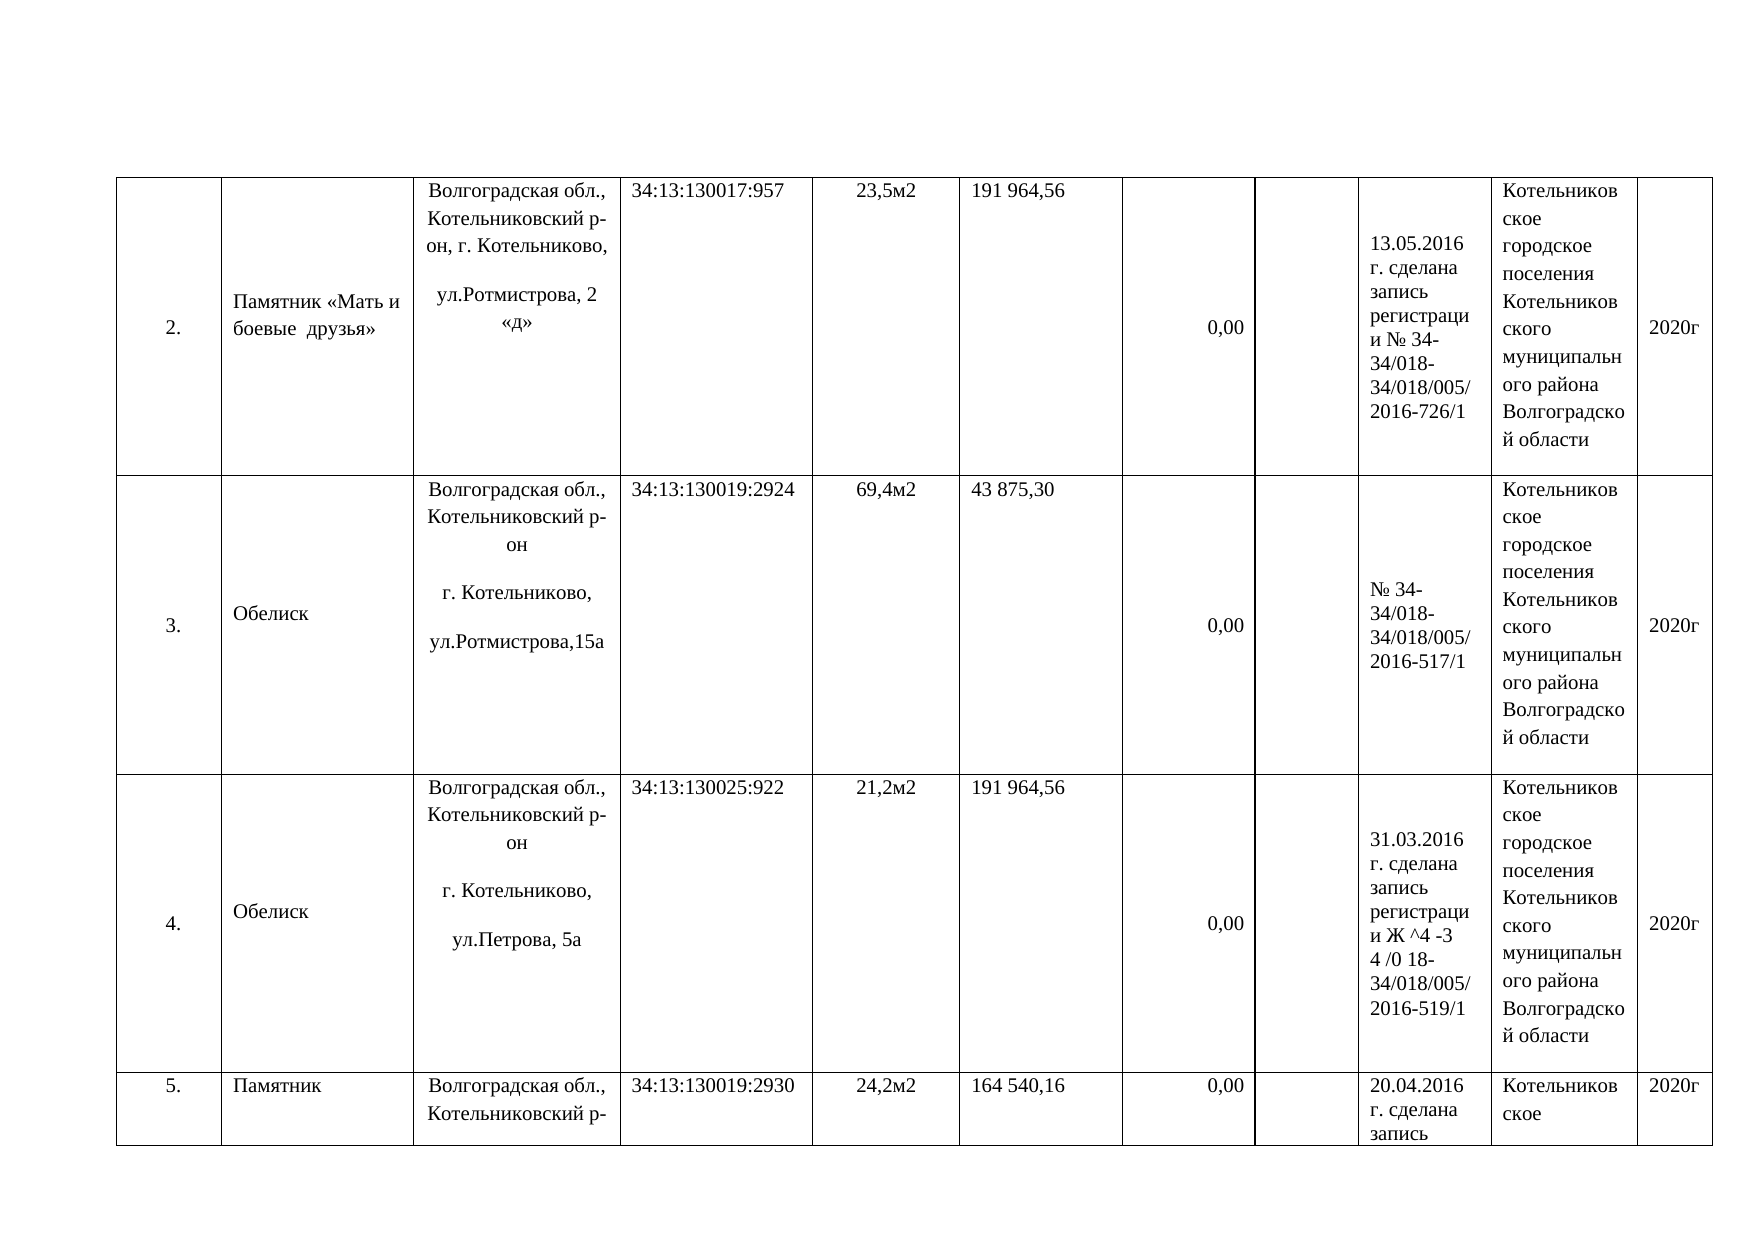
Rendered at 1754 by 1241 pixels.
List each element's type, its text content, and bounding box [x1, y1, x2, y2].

table_cell [1256, 1073, 1358, 1145]
table_cell 69,4м2 [813, 476, 959, 774]
table_cell № 34-34/018-34/018/005/2016-517/1 [1359, 476, 1491, 774]
table_cell Волгоградская обл., Котельниковский р-он г. Котельниково, ул.Петрова, 5а [414, 775, 620, 1072]
table_cell 2020г [1638, 775, 1712, 1072]
table_cell 191 964,56 [960, 775, 1122, 1072]
table_cell Волгоградская обл., Котельниковский р-он г. Котельниково, ул.Ротмистрова,15а [414, 476, 620, 774]
table_cell 164 540,16 [960, 1073, 1122, 1145]
table_cell Обелиск [222, 775, 413, 1072]
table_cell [1359, 1073, 1491, 1145]
table_cell 43 875,30 [960, 476, 1122, 774]
table_cell 34:13:130017:957 [621, 178, 812, 475]
table_cell 31.03.2016 г. сделана запись регистрации Ж ^4 -3 4 /0 18-34/018/005/2016-519/1 [1359, 775, 1491, 1072]
table_cell 191 964,56 [960, 178, 1122, 475]
table_cell 2020г [1638, 178, 1712, 475]
table_cell [1256, 775, 1358, 1072]
table_cell 0,00 [1123, 775, 1254, 1072]
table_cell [1492, 178, 1637, 475]
table_cell 2020г [1638, 1073, 1712, 1145]
table_cell 24,2м2 [813, 1073, 959, 1145]
table_cell 0,00 [1123, 1073, 1254, 1145]
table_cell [222, 1073, 413, 1145]
table_cell Волгоградская обл., Котельниковский р-он, г. Котельниково, ул.Ротмистрова, 2 «д» [414, 178, 620, 475]
table_cell 34:13:130019:2930 [621, 1073, 812, 1145]
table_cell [414, 1073, 620, 1145]
table_cell 23,5м2 [813, 178, 959, 475]
table_cell 0,00 [1123, 178, 1254, 475]
table_cell 13.05.2016 г. сделана запись регистрации № 34-34/018-34/018/005/2016-726/1 [1359, 178, 1491, 475]
table_cell 34:13:130019:2924 [621, 476, 812, 774]
table_cell 0,00 [1123, 476, 1254, 774]
table_cell [1256, 178, 1358, 475]
table_cell Котельниковское городское поселения Котельниковского муниципального района Волгоградской области [1492, 476, 1637, 774]
table_cell [117, 476, 221, 774]
table_cell 34:13:130025:922 [621, 775, 812, 1072]
table_cell 2020г [1638, 476, 1712, 774]
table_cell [1492, 1073, 1637, 1145]
table_cell [117, 178, 221, 475]
table_cell Котельниковское городское поселения Котельниковского муниципального района Волгоградской области [1492, 775, 1637, 1072]
table_cell 21,2м2 [813, 775, 959, 1072]
table_cell Памятник «Мать и боевые друзья» [222, 178, 413, 475]
table_cell [117, 775, 221, 1072]
table_cell [117, 1073, 221, 1145]
table_cell Обелиск [222, 476, 413, 774]
table_cell [1256, 476, 1358, 774]
